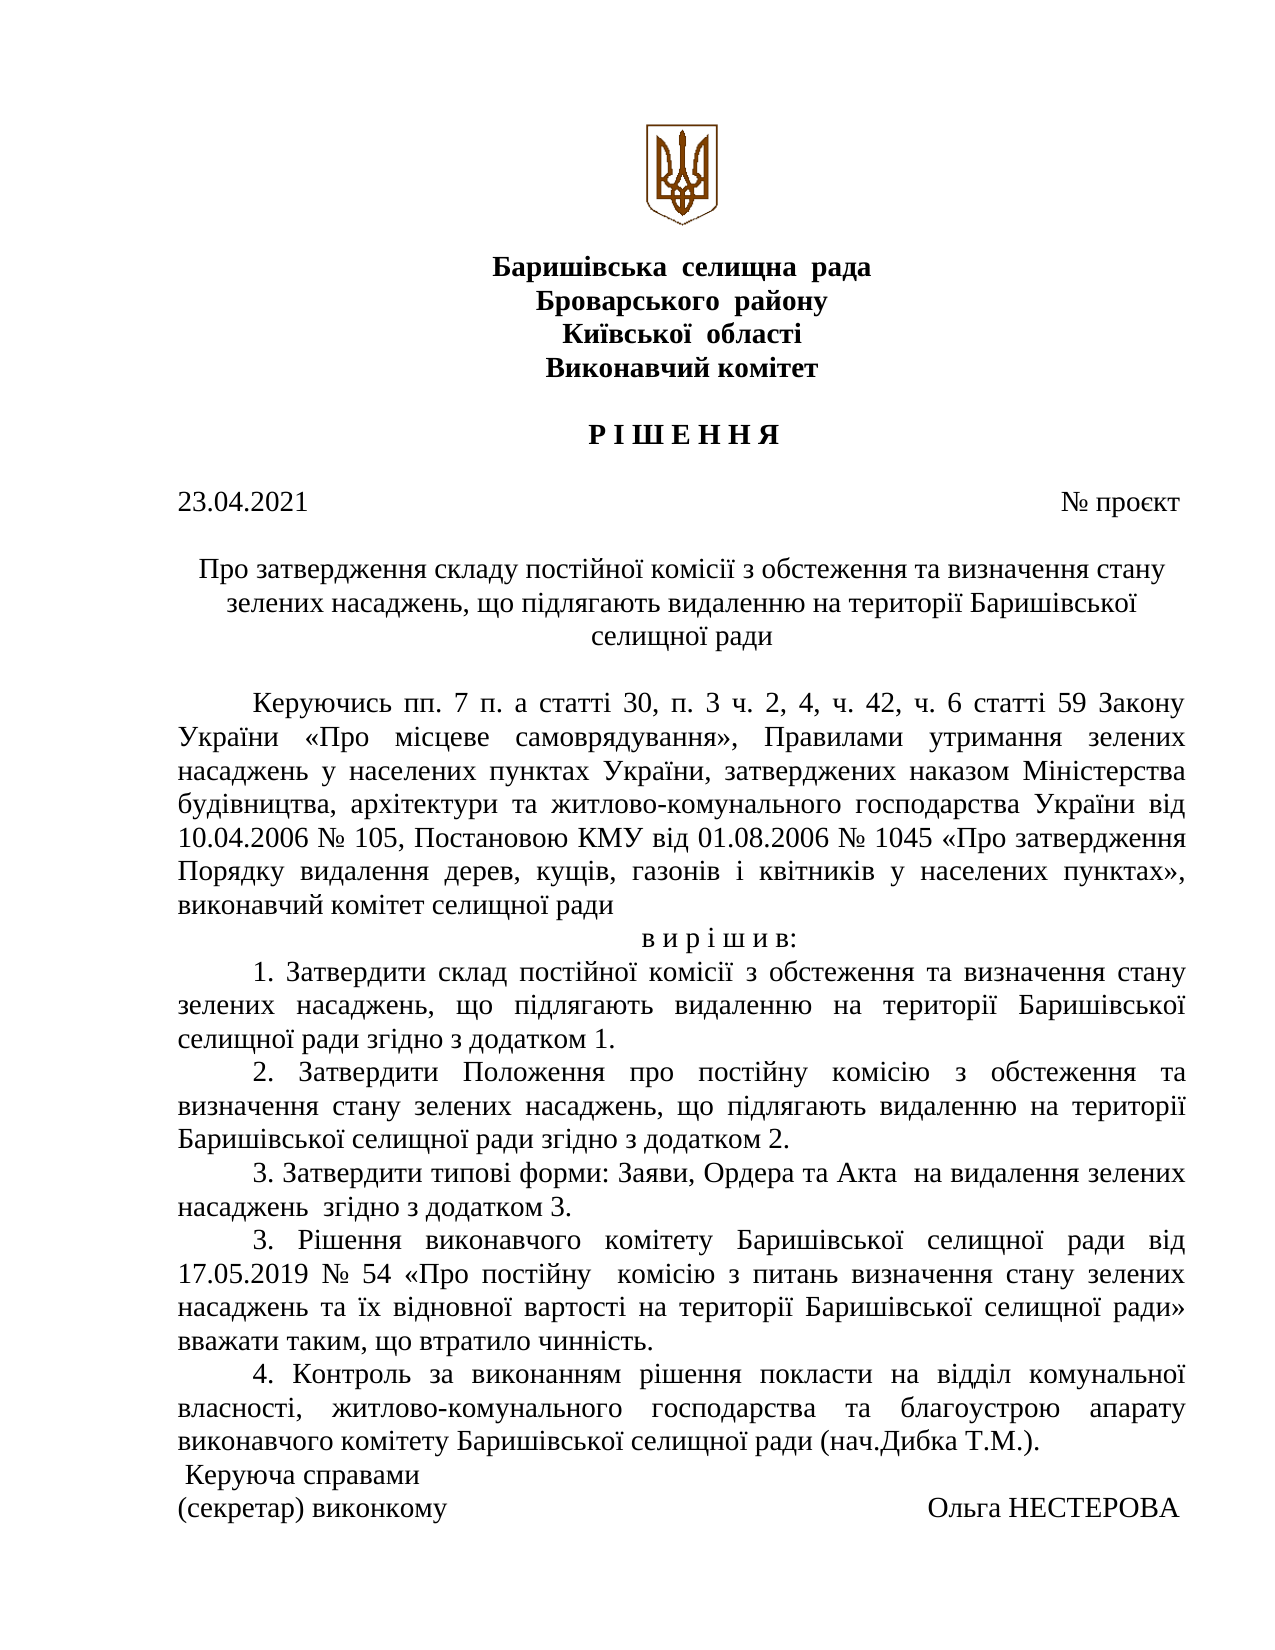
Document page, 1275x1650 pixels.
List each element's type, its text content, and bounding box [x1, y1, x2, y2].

text Про затвердження складу постійної комісії з обстеження та визначення стану зелених насаджень, що підлягають видаленню на території Баришівської селищної ради [177, 551, 1186, 652]
text 23.04.2021 № проєкт [177, 484, 1186, 518]
text Київської області [177, 317, 1186, 350]
text 3. Рішення виконавчого комітету Баришівської селищної ради від 17.05.2019 № 54 «Про постійну комісію з питань визначення стану зелених насаджень та їх відновної вартості на території Баришівської селищної ради» вважати таким, що втратило чинність. [177, 1222, 1186, 1356]
text Керуюча справами [177, 1457, 1186, 1491]
picture [639, 118, 724, 231]
text Баришівська селищна рада [177, 249, 1186, 283]
text Керуючись пп. 7 п. а статті 30, п. 3 ч. 2, 4, ч. 42, ч. 6 статті 59 Закону України «Про місцеве самоврядування», Правилами утримання зелених насаджень у населених пунктах України, затверджених наказом Міністерства будівництва, архітектури та житлово-комунального господарства України від 10.04.2006 № 105, Постановою КМУ від 01.08.2006 № 1045 «Про затвердження Порядку видалення дерев, кущів, газонів і квітників у населених пунктах», виконавчий комітет селищної ради [177, 686, 1186, 920]
text в и р і ш и в: [177, 920, 1186, 954]
text Броварського району [177, 283, 1186, 317]
text 4. Контроль за виконанням рішення покласти на відділ комунальної власності, житлово-комунального господарства та благоустрою апарату виконавчого комітету Баришівської селищної ради (нач.Дибка Т.М.). [177, 1356, 1186, 1457]
text 3. Затвердити типові форми: Заяви, Ордера та Акта на видалення зелених насаджень згідно з додатком 3. [177, 1155, 1186, 1222]
text Р І Ш Е Н Н Я [177, 417, 1186, 484]
text (секретар) виконкому Ольга НЕСТЕРОВА [177, 1491, 1186, 1524]
text 1. Затвердити склад постійної комісії з обстеження та визначення стану зелених насаджень, що підлягають видаленню на території Баришівської селищної ради згідно з додатком 1. [177, 954, 1186, 1054]
text Виконавчий комітет [177, 350, 1186, 384]
text 2. Затвердити Положення про постійну комісію з обстеження та визначення стану зелених насаджень, що підлягають видаленню на території Баришівської селищної ради згідно з додатком 2. [177, 1054, 1186, 1155]
